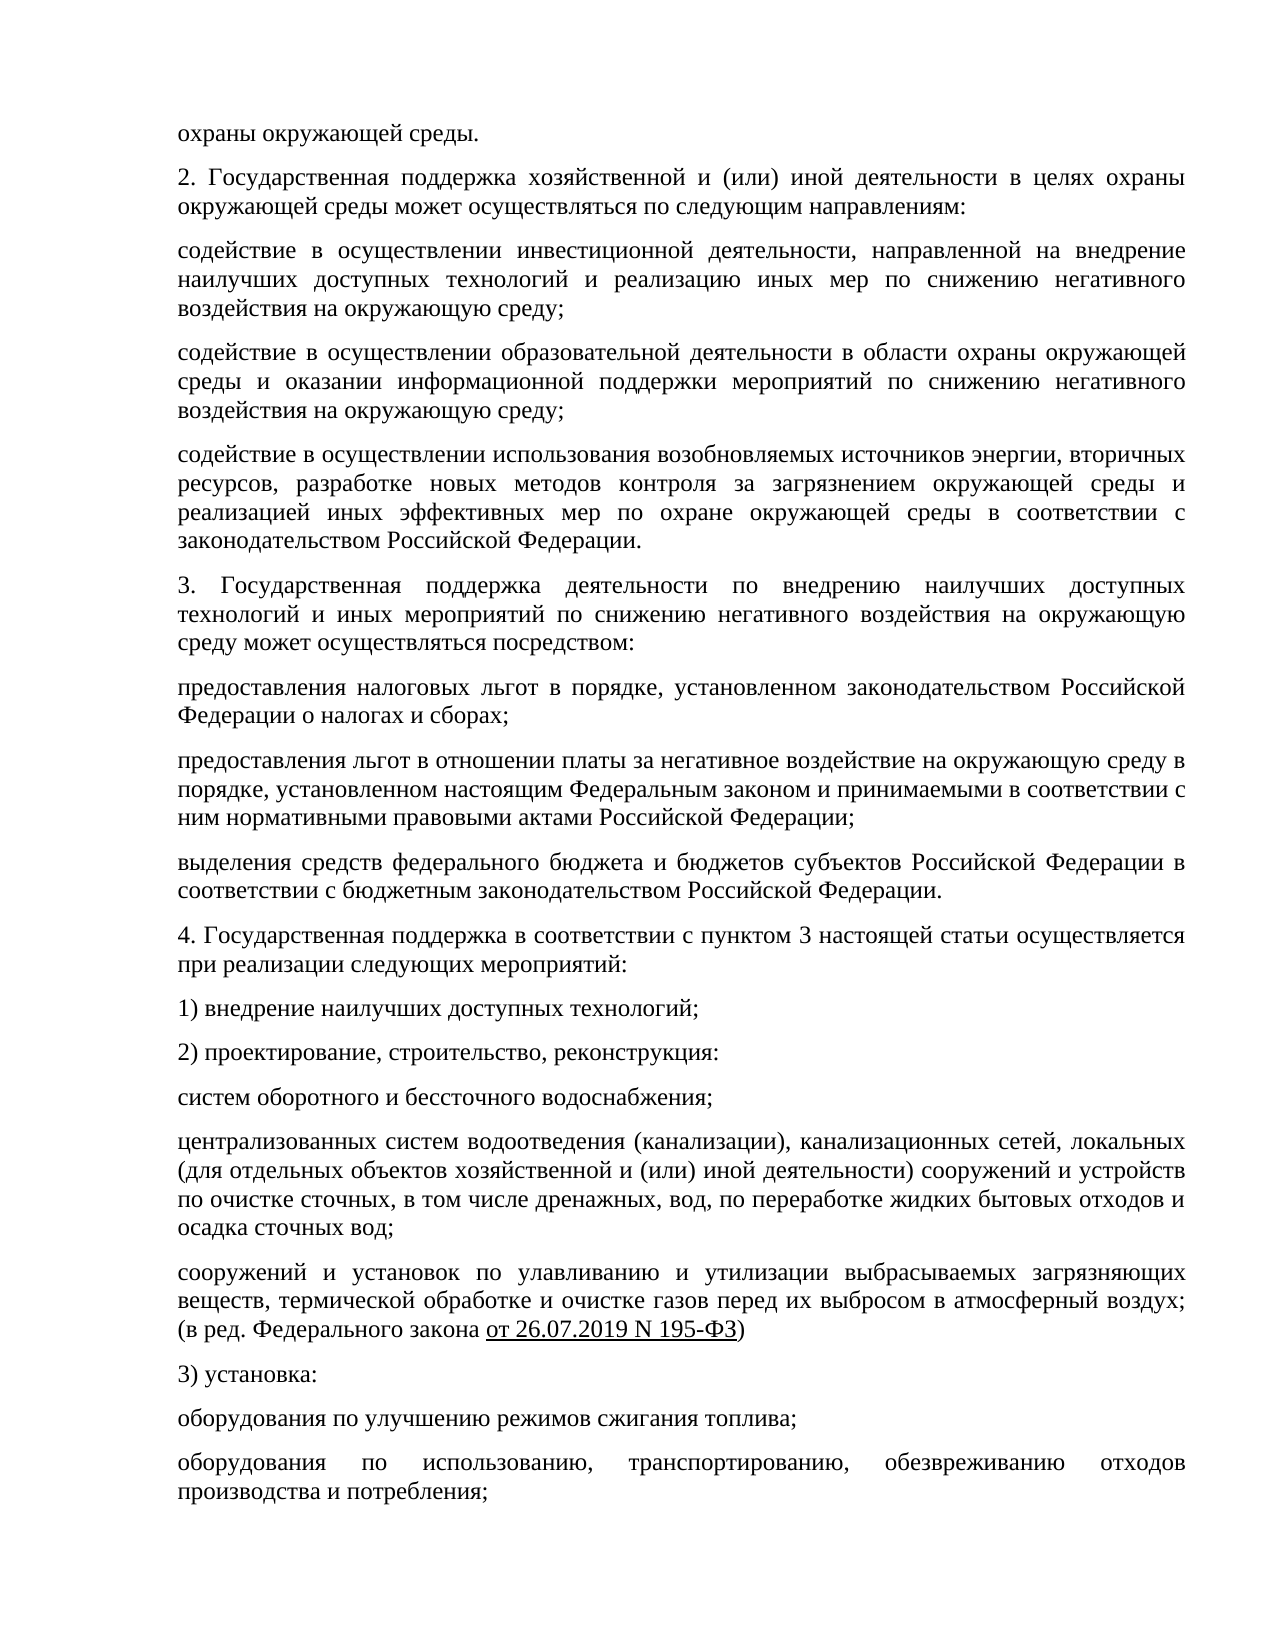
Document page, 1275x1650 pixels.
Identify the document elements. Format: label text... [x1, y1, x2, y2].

text содействие в осуществлении использования возобновляемых источников энергии, вторичных ресурсов, разработке новых методов контроля за загрязнением окружающей среды и реализацией иных эффективных мер по охране окружающей среды в соответствии с законодательством Российской Федерации. [177, 439, 1186, 554]
text систем оборотного и бессточного водоснабжения; [177, 1082, 1186, 1111]
text оборудования по использованию, транспортированию, обезвреживанию отходов производства и потребления; [177, 1447, 1186, 1505]
text 2. Государственная поддержка хозяйственной и (или) иной деятельности в целях охраны окружающей среды может осуществляться по следующим направлениям: [177, 162, 1186, 220]
text 3. Государственная поддержка деятельности по внедрению наилучших доступных технологий и иных мероприятий по снижению негативного воздействия на окружающую среду может осуществляться посредством: [177, 570, 1186, 656]
text централизованных систем водоотведения (канализации), канализационных сетей, локальных (для отдельных объектов хозяйственной и (или) иной деятельности) сооружений и устройств по очистке сточных, в том числе дренажных, вод, по переработке жидких бытовых отходов и осадка сточных вод; [177, 1126, 1186, 1241]
text выделения средств федерального бюджета и бюджетов субъектов Российской Федерации в соответствии с бюджетным законодательством Российской Федерации. [177, 847, 1186, 904]
text 2) проектирование, строительство, реконструкция: [177, 1037, 1186, 1066]
text 3) установка: [177, 1359, 1186, 1387]
text оборудования по улучшению режимов сжигания топлива; [177, 1403, 1186, 1432]
text 1) внедрение наилучших доступных технологий; [177, 993, 1186, 1022]
text предоставления налоговых льгот в порядке, установленном законодательством Российской Федерации о налогах и сборах; [177, 672, 1186, 729]
text содействие в осуществлении образовательной деятельности в области охраны окружающей среды и оказании информационной поддержки мероприятий по снижению негативного воздействия на окружающую среду; [177, 337, 1186, 424]
text 4. Государственная поддержка в соответствии с пунктом 3 настоящей статьи осуществляется при реализации следующих мероприятий: [177, 920, 1186, 977]
text содействие в осуществлении инвестиционной деятельности, направленной на внедрение наилучших доступных технологий и реализацию иных мер по снижению негативного воздействия на окружающую среду; [177, 236, 1186, 322]
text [177, 118, 1186, 147]
text предоставления льгот в отношении платы за негативное воздействие на окружающую среду в порядке, установленном настоящим Федеральным законом и принимаемыми в соответствии с ним нормативными правовыми актами Российской Федерации; [177, 745, 1186, 831]
text сооружений и установок по улавливанию и утилизации выбрасываемых загрязняющих веществ, термической обработке и очистке газов перед их выбросом в атмосферный воздух; (в ред. Федерального закона от 26.07.2019 N 195-ФЗ) [177, 1257, 1186, 1343]
